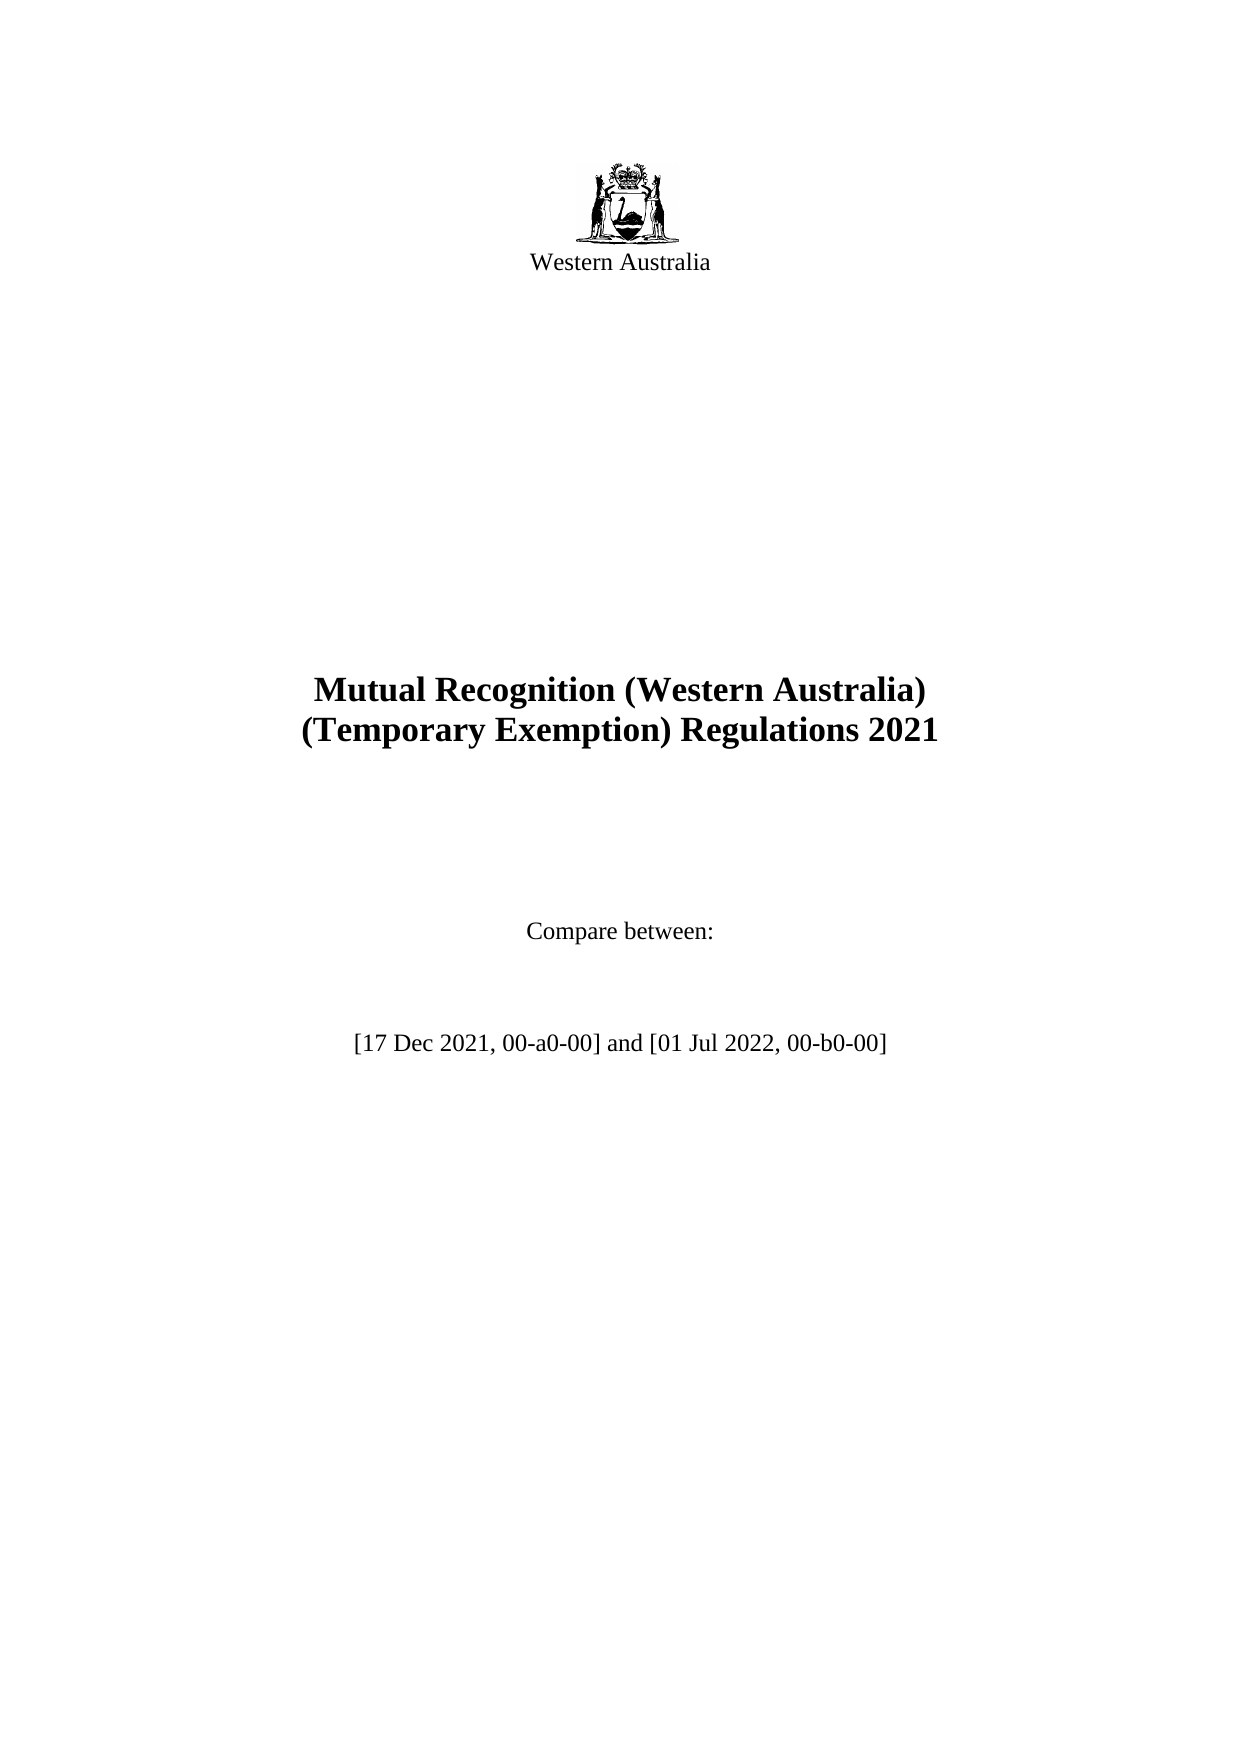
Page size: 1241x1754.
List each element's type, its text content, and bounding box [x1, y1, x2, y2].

text Western Australia [251, 247, 990, 276]
picture [575, 162, 679, 246]
text [17 Dec 2021, 00-a0-00] and [01 Jul 2022, 00-b0-00] [251, 1028, 990, 1057]
text Compare between: [251, 916, 990, 945]
text Mutual Recognition (Western Australia) (Temporary Exemption) Regulations 2021 [251, 668, 990, 749]
